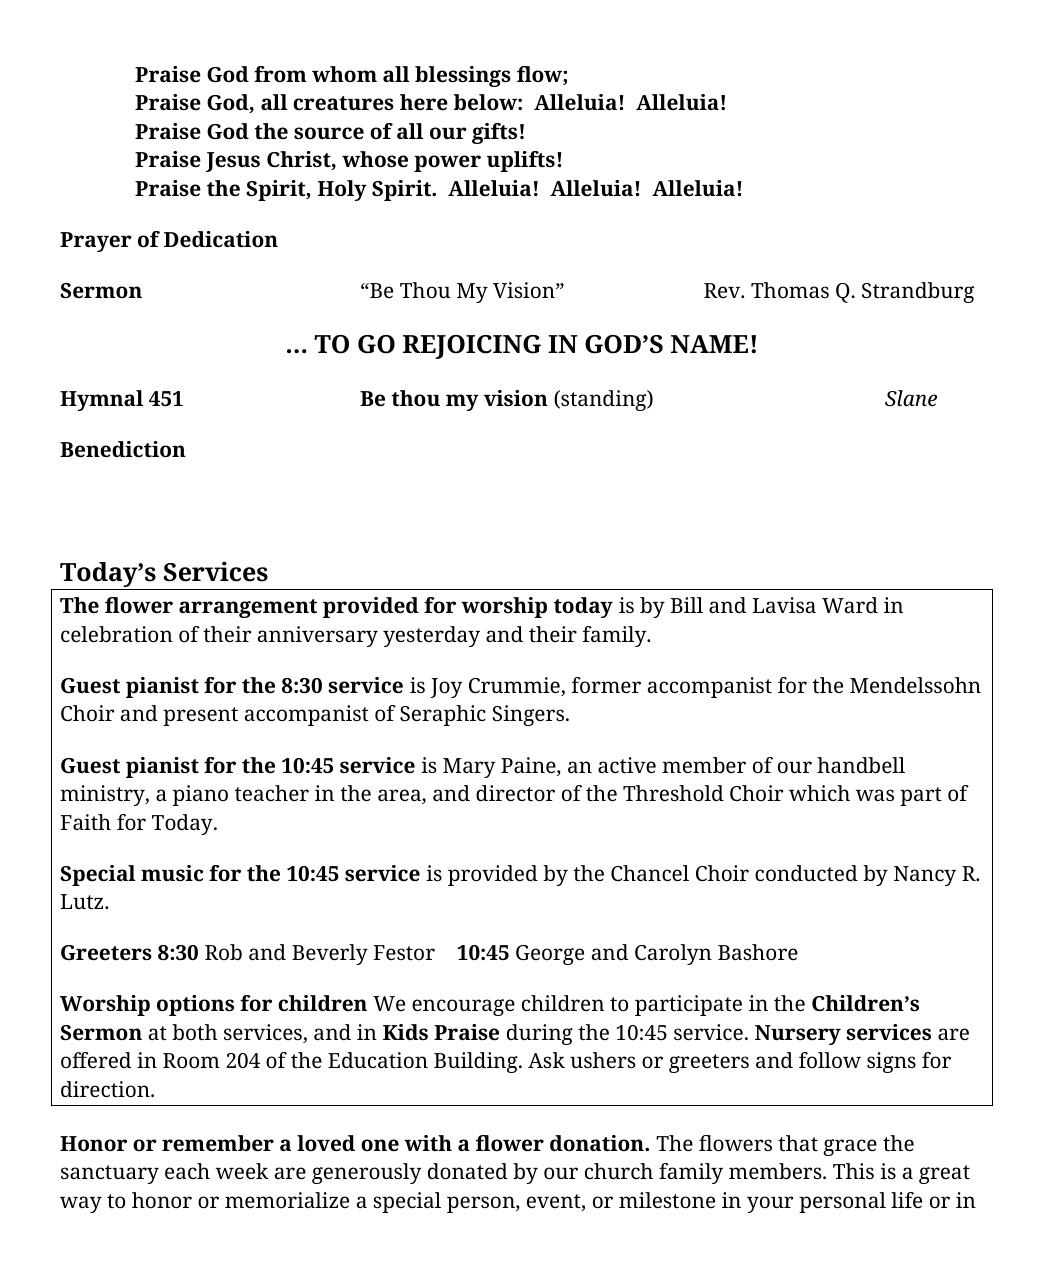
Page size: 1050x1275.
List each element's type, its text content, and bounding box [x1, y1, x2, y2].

text Guest pianist for the 10:45 service is Mary Paine, an active member of our handbell ministry, a piano teacher in the area, and director of the Threshold Choir which was part of Faith for Today. [60, 751, 984, 836]
text Special music for the 10:45 service is provided by the Chancel Choir conducted by Nancy R. Lutz. [60, 859, 984, 916]
text Praise God from whom all blessings flow; [60, 60, 984, 88]
text Sermon “Be Thou My Vision” Rev. Thomas Q. Strandburg [60, 276, 984, 304]
text Today’s Services [60, 554, 984, 588]
text Benediction [60, 435, 984, 463]
text Praise God, all creatures here below: Alleluia! Alleluia! [60, 88, 984, 117]
list Prayer of Dedication [60, 225, 984, 253]
text … TO GO REJOICING IN GOD’S NAME! [60, 327, 984, 361]
text The flower arrangement provided for worship today is by Bill and Lavisa Ward in celebration of their anniversary yesterday and their family. [52, 590, 992, 648]
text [60, 1129, 984, 1214]
text Praise God the source of all our gifts! [60, 117, 984, 145]
text Guest pianist for the 8:30 service is Joy Crummie, former accompanist for the Mendelssohn Choir and present accompanist of Seraphic Singers. [60, 671, 984, 728]
text Praise the Spirit, Holy Spirit. Alleluia! Alleluia! Alleluia! [60, 174, 984, 202]
text Worship options for children We encourage children to participate in the Children’s Sermon at both services, and in Kids Praise during the 10:45 service. Nursery services are offered in Room 204 of the Education Building. Ask ushers or greeters and follow signs for direction. [52, 986, 992, 1105]
text Praise Jesus Christ, whose power uplifts! [60, 145, 984, 174]
text Hymnal 451 Be thou my vision (standing) Slane [60, 384, 984, 412]
text Greeters 8:30 Rob and Beverly Festor 10:45 George and Carolyn Bashore [60, 938, 984, 967]
